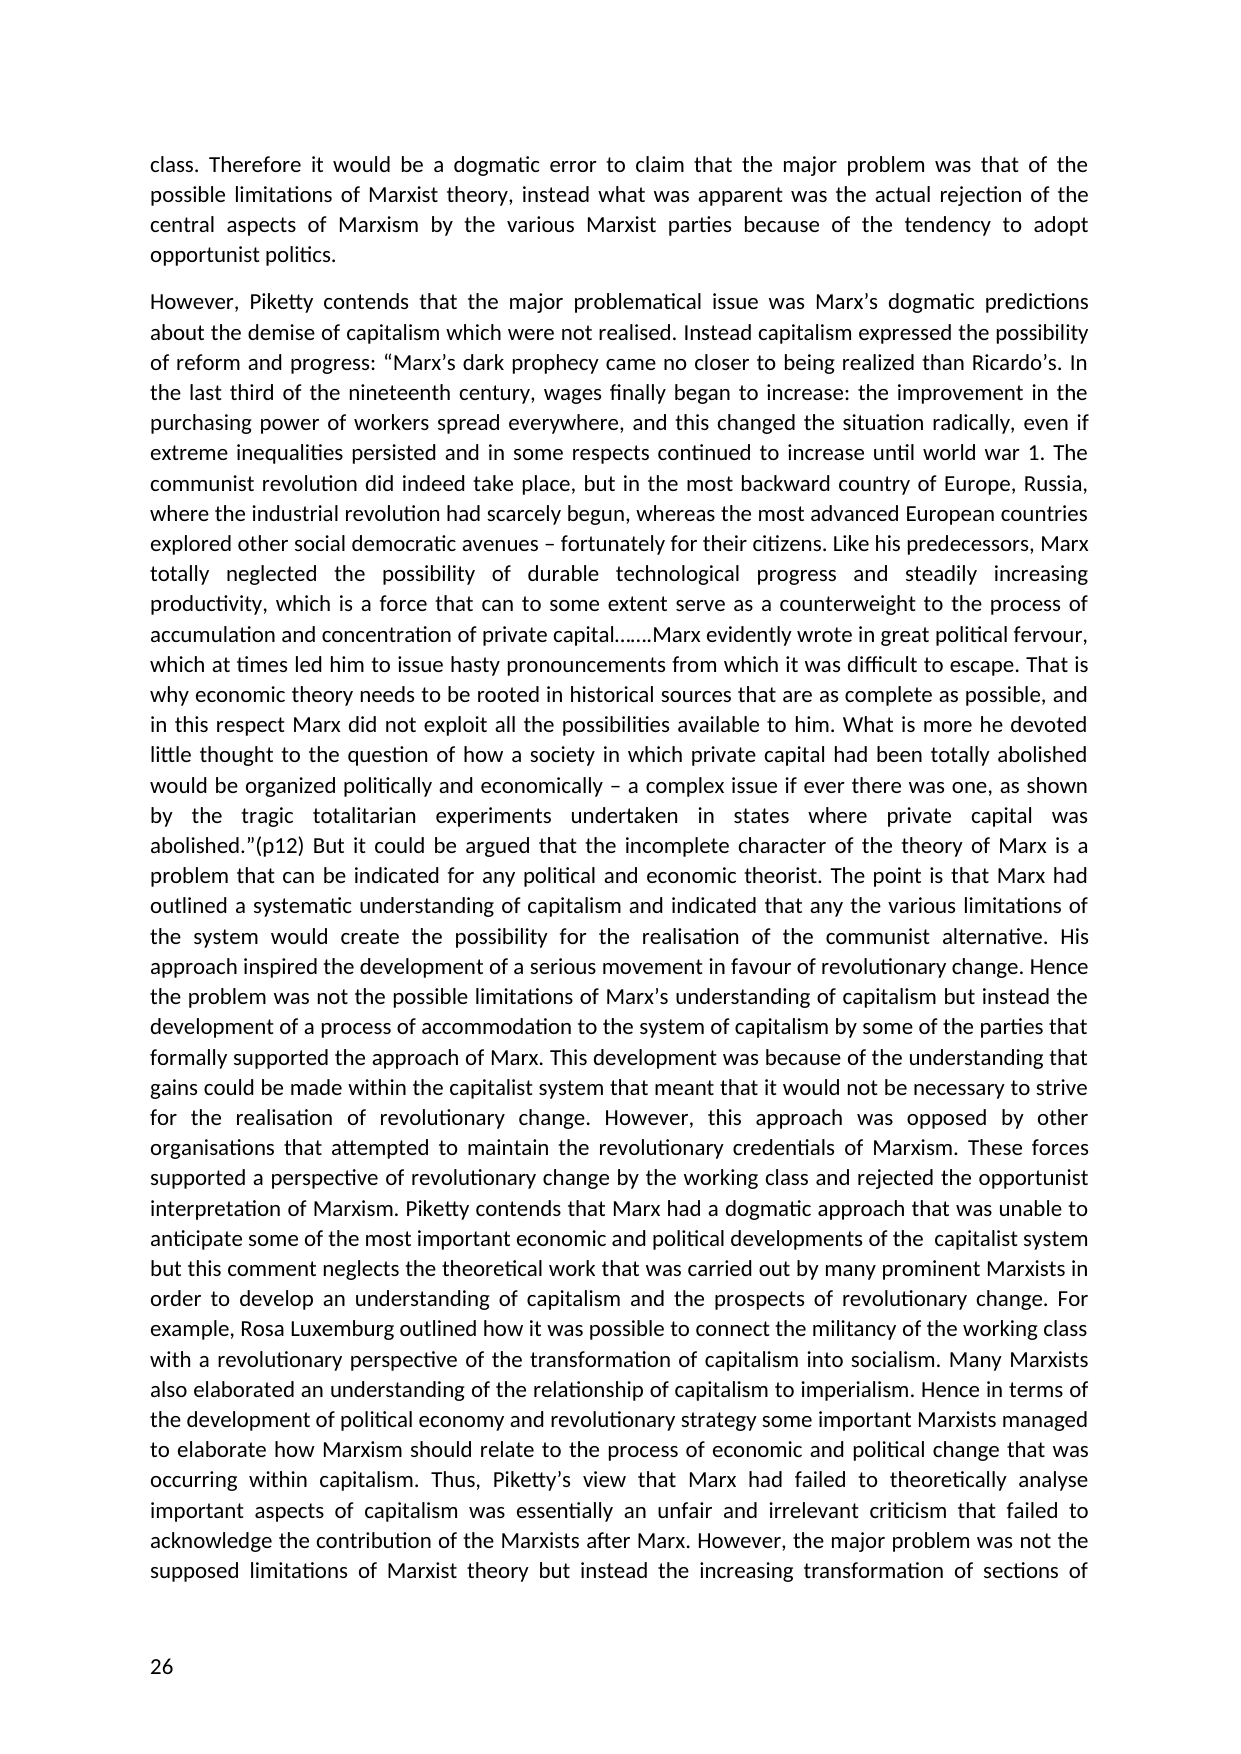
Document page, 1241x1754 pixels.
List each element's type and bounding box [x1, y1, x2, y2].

text [150, 150, 1090, 269]
text [150, 287, 1090, 1584]
